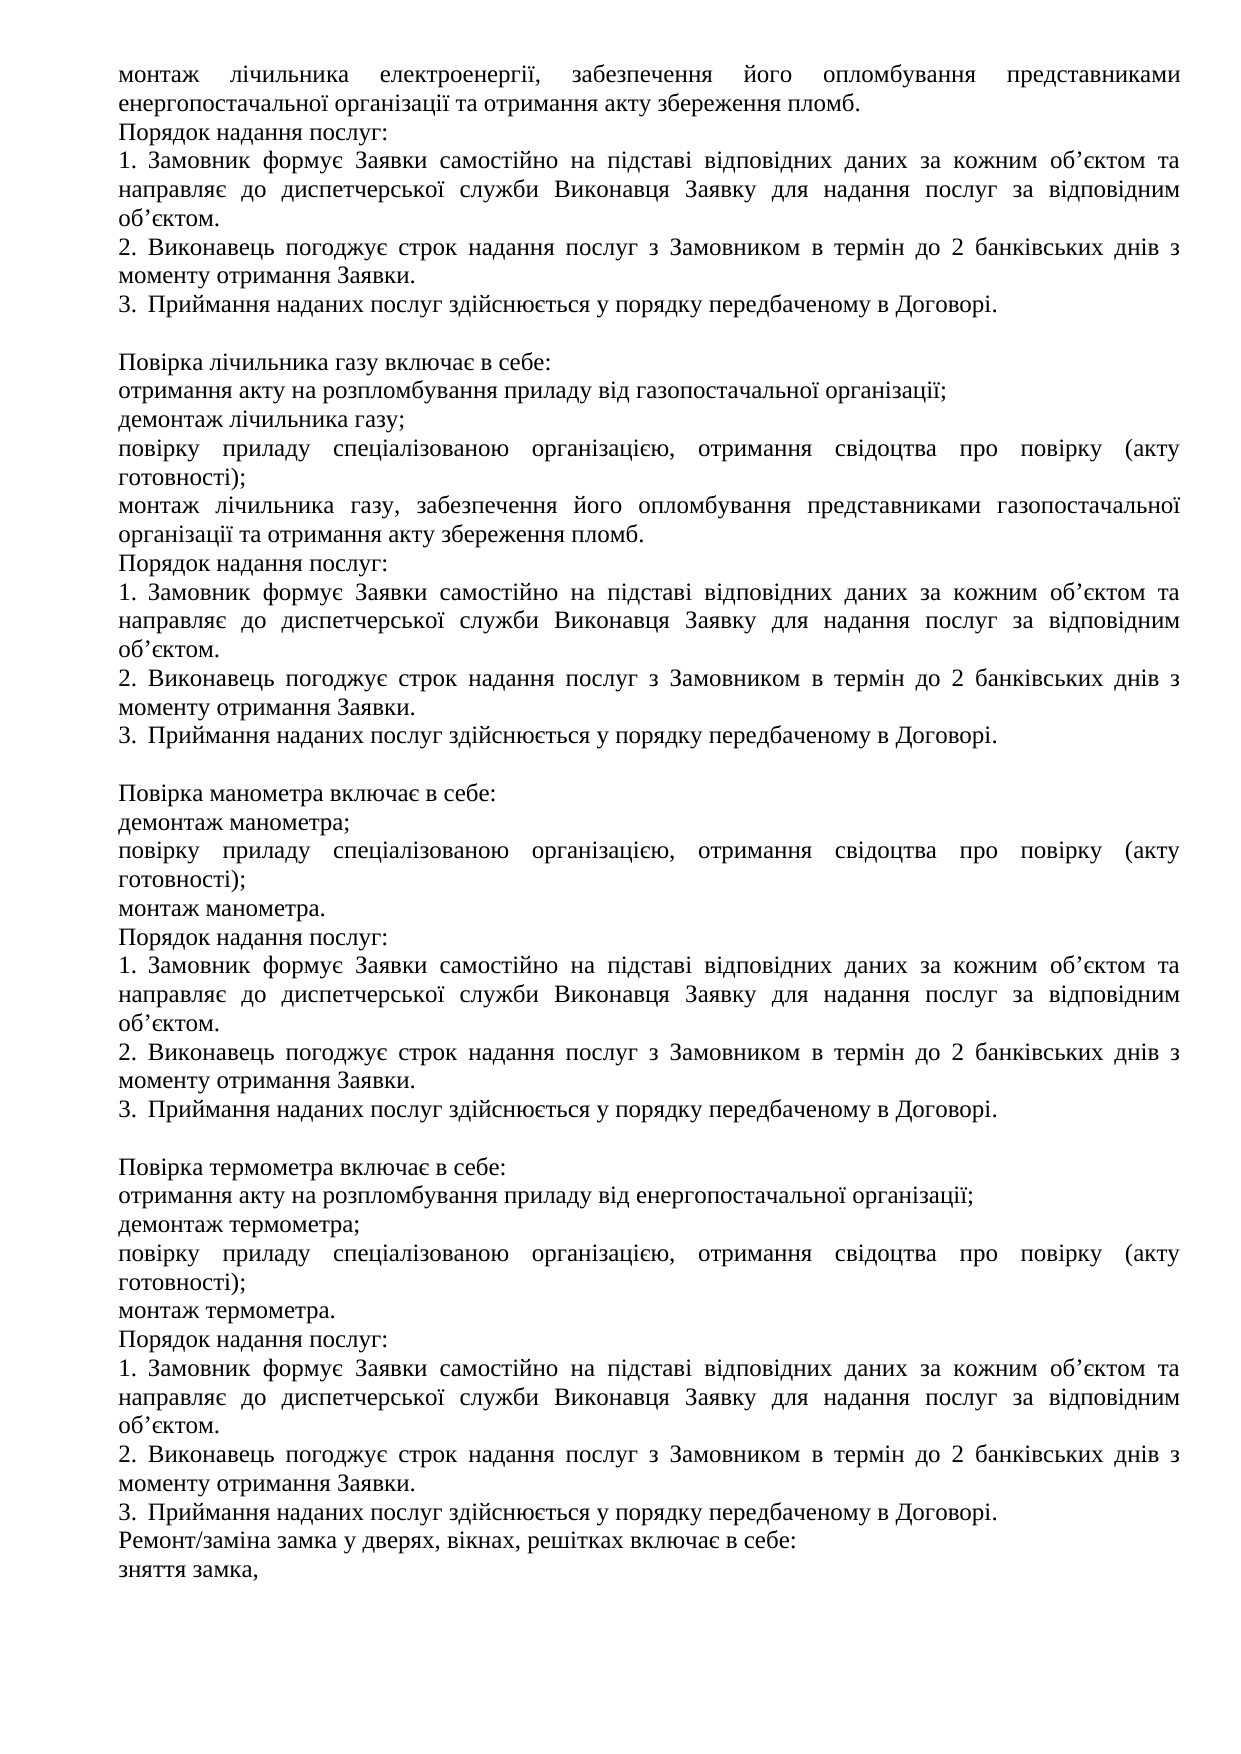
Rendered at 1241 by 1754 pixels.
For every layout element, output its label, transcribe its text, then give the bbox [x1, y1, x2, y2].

text 3. Приймання наданих послуг здійснюється у порядку передбаченому в Договорі. [118, 1094, 1181, 1123]
text повірку приладу спеціалізованою організацією, отримання свідоцтва про повірку (акту готовності); [118, 433, 1181, 490]
text демонтаж манометра; [118, 807, 1181, 835]
text 2. Виконавець погоджує строк надання послуг з Замовником в термін до 2 банківських днів з моменту отримання Заявки. [118, 1439, 1181, 1497]
text Ремонт/заміна замка у дверях, вікнах, решітках включає в себе: [118, 1525, 1181, 1554]
text повірку приладу спеціалізованою організацією, отримання свідоцтва про повірку (акту готовності); [118, 835, 1181, 893]
text отримання акту на розпломбування приладу від газопостачальної організації; [118, 375, 1181, 404]
text 3. Приймання наданих послуг здійснюється у порядку передбаченому в Договорі. [118, 720, 1181, 749]
text монтаж манометра. [118, 893, 1181, 922]
text Порядок надання послуг: [118, 922, 1181, 950]
text 3. Приймання наданих послуг здійснюється у порядку передбаченому в Договорі. [118, 1497, 1181, 1525]
text 2. Виконавець погоджує строк надання послуг з Замовником в термін до 2 банківських днів з моменту отримання Заявки. [118, 663, 1181, 720]
text демонтаж лічильника газу; [118, 404, 1181, 433]
text 2. Виконавець погоджує строк надання послуг з Замовником в термін до 2 банківських днів з моменту отримання Заявки. [118, 1037, 1181, 1094]
text отримання акту на розпломбування приладу від енергопостачальної організації; [118, 1180, 1181, 1209]
text монтаж лічильника газу, забезпечення його опломбування представниками газопостачальної організації та отримання акту збереження пломб. [118, 490, 1181, 548]
text Порядок надання послуг: [118, 117, 1181, 145]
text монтаж термометра. [118, 1295, 1181, 1324]
text Повірка термометра включає в себе: [118, 1152, 1181, 1180]
text демонтаж термометра; [118, 1209, 1181, 1238]
text Порядок надання послуг: [118, 1324, 1181, 1353]
text 3. Приймання наданих послуг здійснюється у порядку передбаченому в Договорі. [118, 289, 1181, 318]
text Порядок надання послуг: [118, 548, 1181, 577]
text Повірка лічильника газу включає в себе: [118, 347, 1181, 375]
text монтаж лічильника електроенергії, забезпечення його опломбування представниками енергопостачальної організації та отримання акту збереження пломб. [118, 59, 1181, 117]
text зняття замка, [118, 1554, 1181, 1583]
text 2. Виконавець погоджує строк надання послуг з Замовником в термін до 2 банківських днів з моменту отримання Заявки. [118, 232, 1181, 289]
text Повірка манометра включає в себе: [118, 778, 1181, 807]
text повірку приладу спеціалізованою організацією, отримання свідоцтва про повірку (акту готовності); [118, 1238, 1181, 1295]
